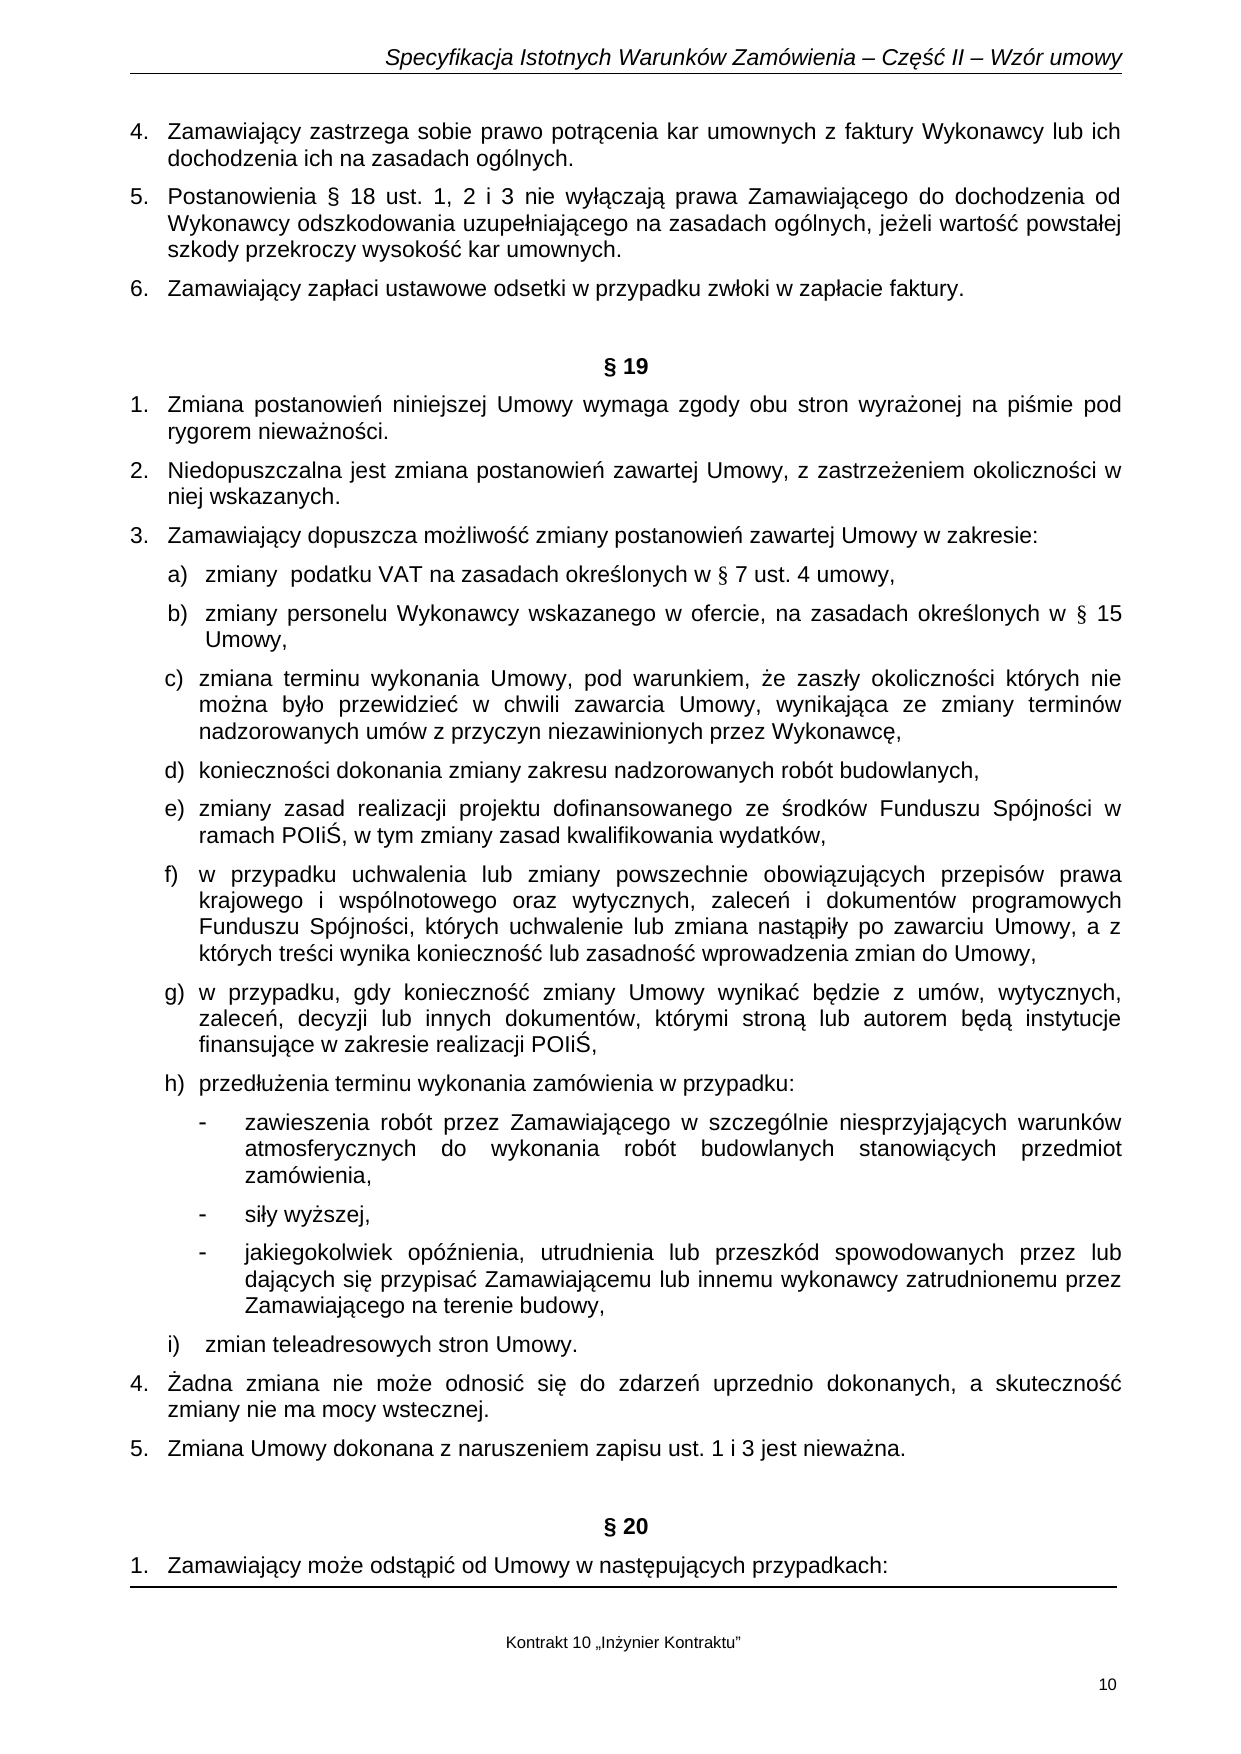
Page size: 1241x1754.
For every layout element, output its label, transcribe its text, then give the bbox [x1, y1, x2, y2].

list Zamawiający zastrzega sobie prawo potrącenia kar umownych z faktury Wykonawcy lub ich dochodzenia ich na zasadach ogólnych. [130, 118, 1122, 171]
list Postanowienia 18 ust. 1, 2 i 3 nie wyłączają prawa Zamawiającego do dochodzenia od Wykonawcy odszkodowania uzupełniającego na zasadach ogólnych, jeżeli wartość powstałej szkody przekroczy wysokość kar umownych. [130, 183, 1122, 262]
list zmiana terminu wykonania Umowy, pod warunkiem, że zaszły okoliczności których nie można było przewidzieć w chwili zawarcia Umowy, wynikająca ze zmiany terminów nadzorowanych umów z przyczyn niezawinionych przez Wykonawcę, [164, 665, 1122, 744]
list siły wyższej, [199, 1201, 1122, 1227]
text § 20 [130, 1513, 1122, 1539]
list konieczności dokonania zmiany zakresu nadzorowanych robót budowlanych, [164, 757, 1122, 783]
list Zamawiający zapłaci ustawowe odsetki w przypadku zwłoki w zapłacie faktury. [130, 275, 1122, 301]
list Zmiana postanowień niniejszej Umowy wymaga zgody obu stron wyrażonej na piśmie pod rygorem nieważności. [130, 391, 1122, 444]
list przedłużenia terminu wykonania zamówienia w przypadku: [164, 1070, 1122, 1096]
list zawieszenia robót przez Zamawiającego w szczególnie niesprzyjających warunków atmosferycznych do wykonania robót budowlanych stanowiących przedmiot zamówienia, [199, 1109, 1122, 1188]
list Zmiana Umowy dokonana z naruszeniem zapisu ust. 1 i 3 jest nieważna. [130, 1435, 1122, 1461]
list zmiany podatku VAT na zasadach określonych w § 7 ust. 4 umowy, [167, 561, 1122, 587]
list Żadna zmiana nie może odnosić się do zdarzeń uprzednio dokonanych, a skuteczność zmiany nie ma mocy wstecznej. [130, 1370, 1122, 1422]
list Niedopuszczalna jest zmiana postanowień zawartej Umowy, z zastrzeżeniem okoliczności w niej wskazanych. [130, 457, 1122, 509]
list w przypadku, gdy konieczność zmiany Umowy wynikać będzie z umów, wytycznych, zaleceń, decyzji lub innych dokumentów, którymi stroną lub autorem będą instytucje finansujące w zakresie realizacji POIiŚ, [164, 978, 1122, 1058]
list zmiany zasad realizacji projektu dofinansowanego ze środków Funduszu Spójności w ramach POIiŚ, w tym zmiany zasad kwalifikowania wydatków, [164, 795, 1122, 848]
list zmiany personelu Wykonawcy wskazanego w ofercie, na zasadach określonych w § 15 Umowy, [167, 600, 1122, 652]
list Zamawiający dopuszcza możliwość zmiany postanowień zawartej Umowy w zakresie: [130, 522, 1122, 548]
list Zamawiający może odstąpić od Umowy w następujących przypadkach: [130, 1552, 1122, 1578]
list jakiegokolwiek opóźnienia, utrudnienia lub przeszkód spowodowanych przez lub dających się przypisać Zamawiającemu lub innemu wykonawcy zatrudnionemu przez Zamawiającego na terenie budowy, [199, 1239, 1122, 1318]
list zmian teleadresowych stron Umowy. [167, 1331, 1122, 1357]
text § 19 [130, 353, 1122, 379]
list w przypadku uchwalenia lub zmiany powszechnie obowiązujących przepisów prawa krajowego i wspólnotowego oraz wytycznych, zaleceń i dokumentów programowych Funduszu Spójności, których uchwalenie lub zmiana nastąpiły po zawarciu Umowy, a z których treści wynika konieczność lub zasadność wprowadzenia zmian do Umowy, [164, 861, 1122, 966]
